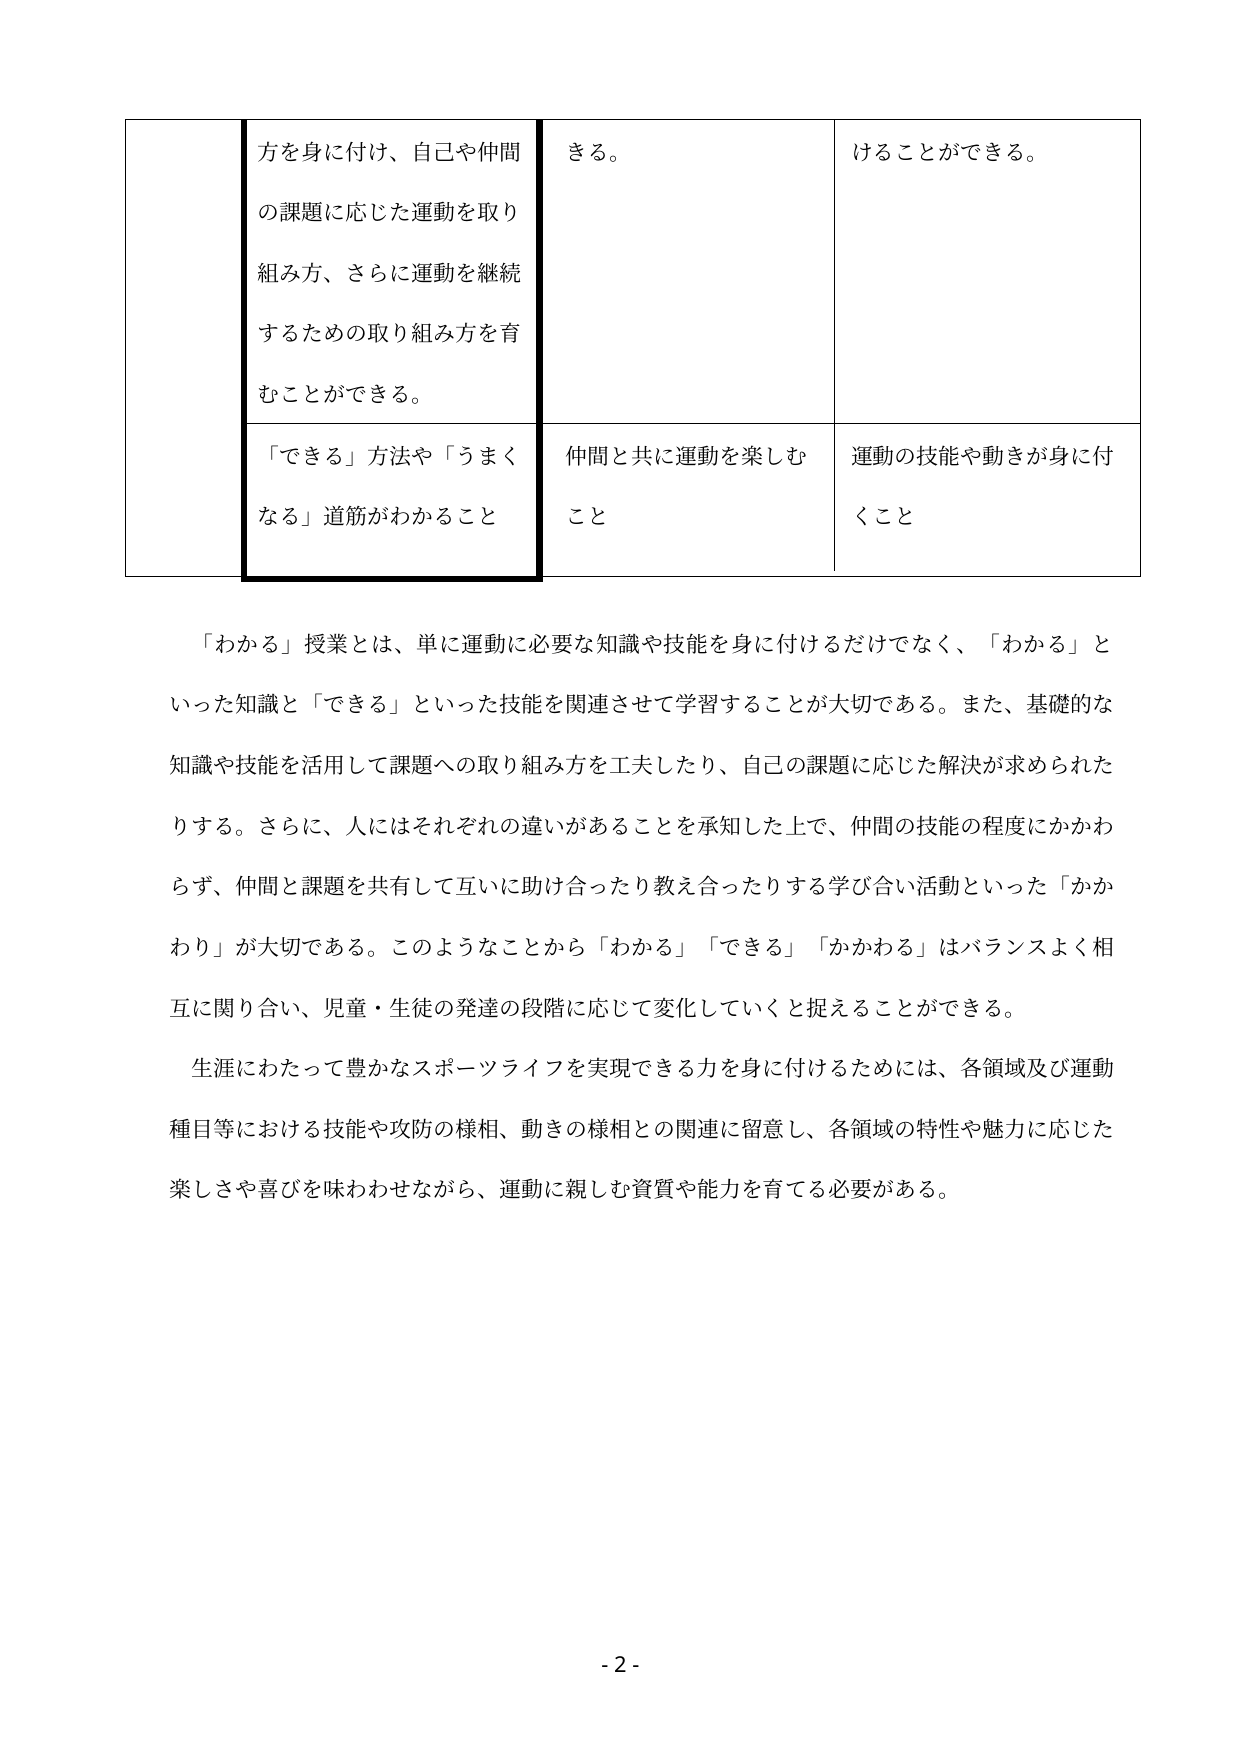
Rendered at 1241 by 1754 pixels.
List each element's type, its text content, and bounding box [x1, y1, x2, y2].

text 「わかる」授業とは、単に運動に必要な知識や技能を身に付けるだけでなく、「わかる」といった知識と「できる」といった技能を関連させて学習することが大切である。また、基礎的な知識や技能を活用して課題への取り組み方を工夫したり、自己の課題に応じた解決が求められたりする。さらに、人にはそれぞれの違いがあることを承知した上で、仲間の技能の程度にかかわらず、仲間と課題を共有して互いに助け合ったり教え合ったりする学び合い活動といった「かかわり」が大切である。このようなことから「わかる」「できる」「かかわる」はバランスよく相互に関り合い、児童・生徒の発達の段階に応じて変化していくと捉えることができる。 [159, 612, 1114, 1037]
table_cell 「できる」方法や「うまくなる」道筋がわかること [247, 424, 536, 576]
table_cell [543, 120, 834, 423]
text 生涯にわたって豊かなスポーツライフを実現できる力を身に付けるためには、各領域及び運動種目等における技能や攻防の様相、動きの様相との関連に留意し、各領域の特性や魅力に応じた楽しさや喜びを味わわせながら、運動に親しむ資質や能力を育てる必要がある。 [159, 1037, 1114, 1219]
table_cell 運動の技能や動きが身に付くこと [834, 424, 1140, 576]
table_cell 仲間と共に運動を楽しむこと [543, 424, 834, 576]
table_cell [835, 120, 1140, 423]
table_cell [247, 120, 536, 423]
